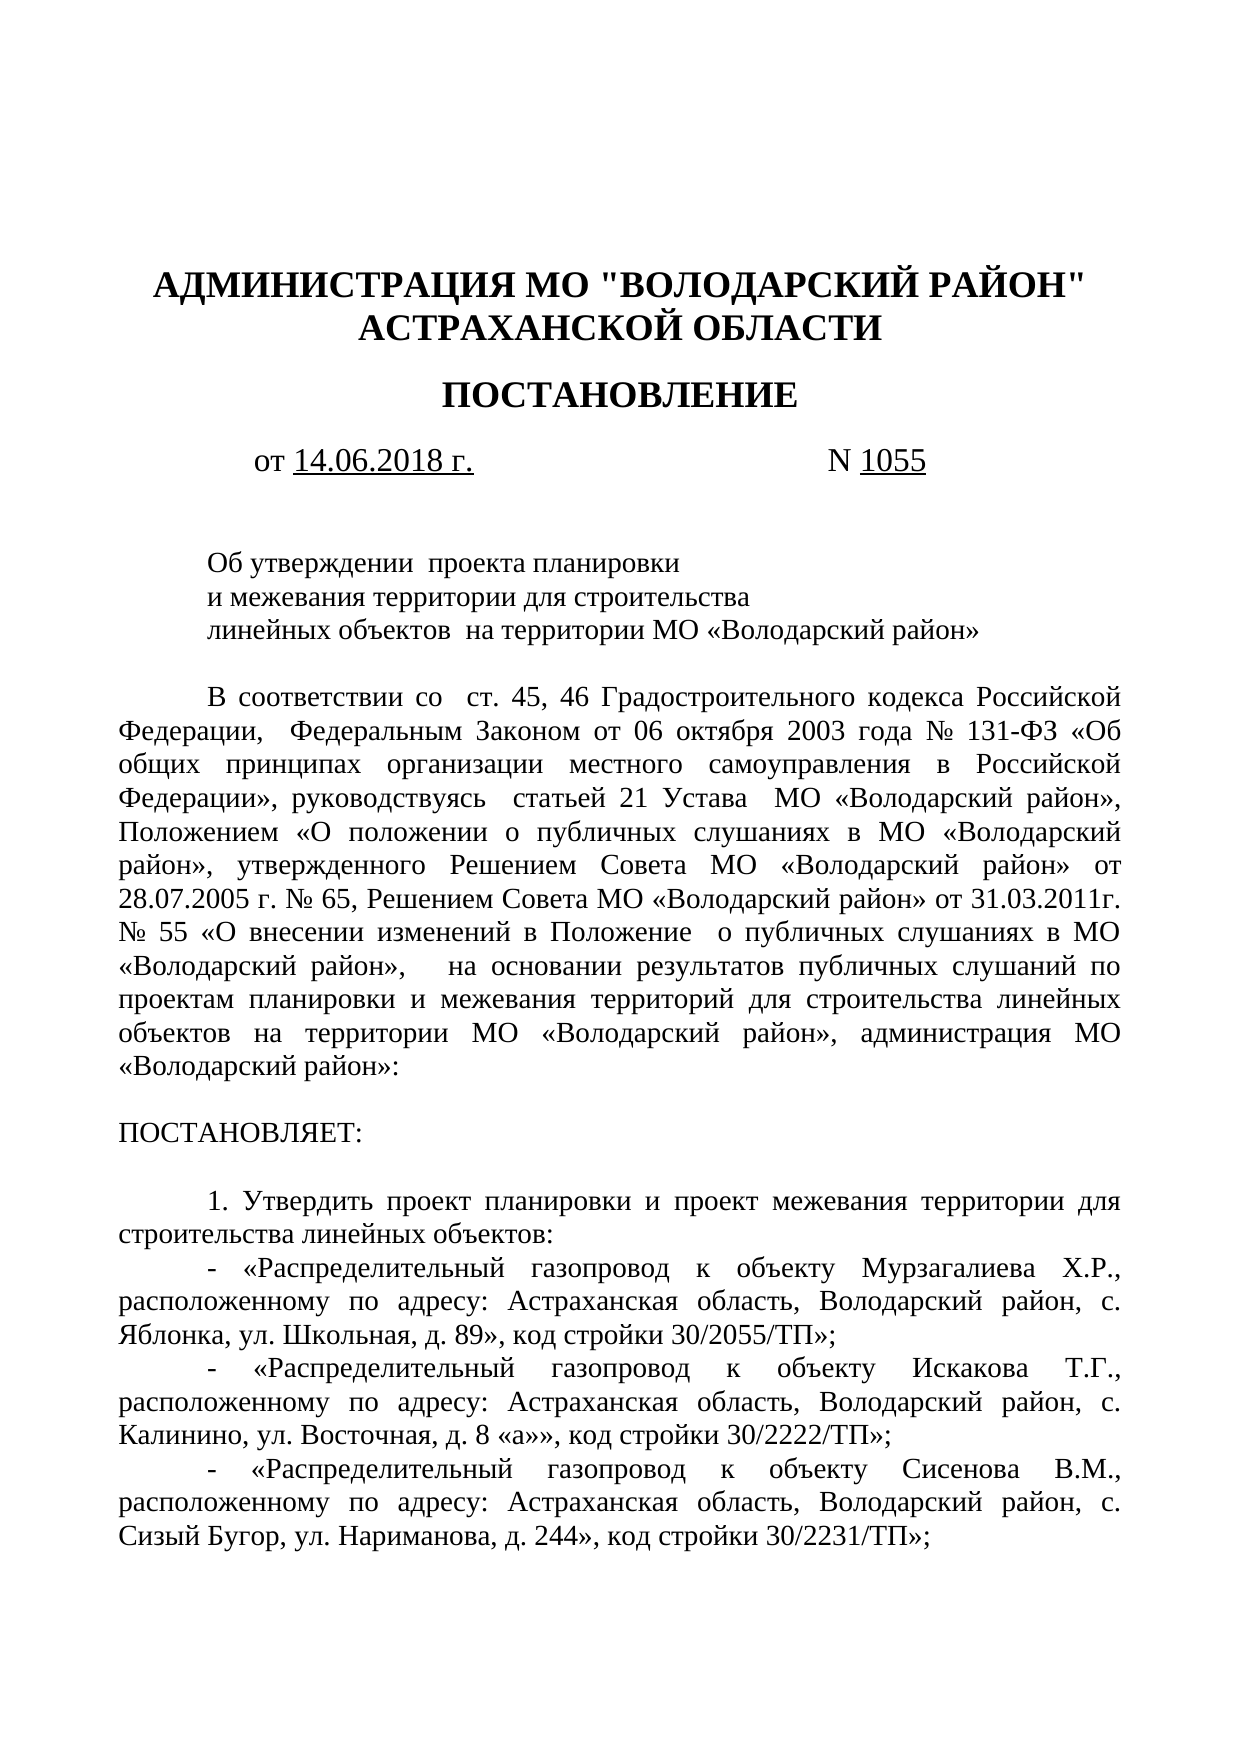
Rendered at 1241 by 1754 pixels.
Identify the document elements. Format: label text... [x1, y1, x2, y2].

text АДМИНИСТРАЦИЯ МО "ВОЛОДАРСКИЙ РАЙОН" [118, 262, 1122, 306]
text - «Распределительный газопровод к объекту Искакова Т.Г., расположенному по адресу: Астраханская область, Володарский район, с. Калинино, ул. Восточная, д. 8 «а»», код стройки 30/2222/ТП»; [118, 1350, 1122, 1451]
text и межевания территории для строительства [118, 579, 1122, 612]
text Об утверждении проекта планировки [118, 545, 1122, 579]
table_header от 14.06.2018 г. [107, 440, 620, 478]
text - «Распределительный газопровод к объекту Сисенова В.М., расположенному по адресу: Астраханская область, Володарский район, с. Сизый Бугор, ул. Нариманова, д. 244», код стройки 30/2231/ТП»; [118, 1451, 1122, 1552]
table_header N 1055 [620, 440, 1133, 478]
text - «Распределительный газопровод к объекту Мурзагалиева Х.Р., расположенному по адресу: Астраханская область, Володарский район, с. Яблонка, ул. Школьная, д. 89», код стройки 30/2055/ТП»; [118, 1250, 1122, 1350]
text ПОСТАНОВЛЯЕТ: [118, 1116, 1122, 1149]
text В соответствии со ст. 45, 46 Градостроительного кодекса Российской Федерации, Федеральным Законом от 06 октября 2003 года № 131-ФЗ «Об общих принципах организации местного самоуправления в Российской Федерации», руководствуясь статьей 21 Устава МО «Володарский район», Положением «О положении о публичных слушаниях в МО «Володарский район», утвержденного Решением Совета МО «Володарский район» от 28.07.2005 г. № 65, Решением Совета МО «Володарский район» от 31.03.2011г. № 55 «О внесении изменений в Положение о публичных слушаниях в МО «Володарский район», на основании результатов публичных слушаний по проектам планировки и межевания территорий для строительства линейных объектов на территории МО «Володарский район», администрация МО «Володарский район»: [118, 679, 1122, 1082]
text линейных объектов на территории МО «Володарский район» [118, 612, 1122, 646]
text АСТРАХАНСКОЙ ОБЛАСТИ [118, 306, 1122, 349]
text ПОСТАНОВЛЕНИЕ [118, 373, 1122, 416]
text 1. Утвердить проект планировки и проект межевания территории для строительства линейных объектов: [118, 1183, 1122, 1250]
